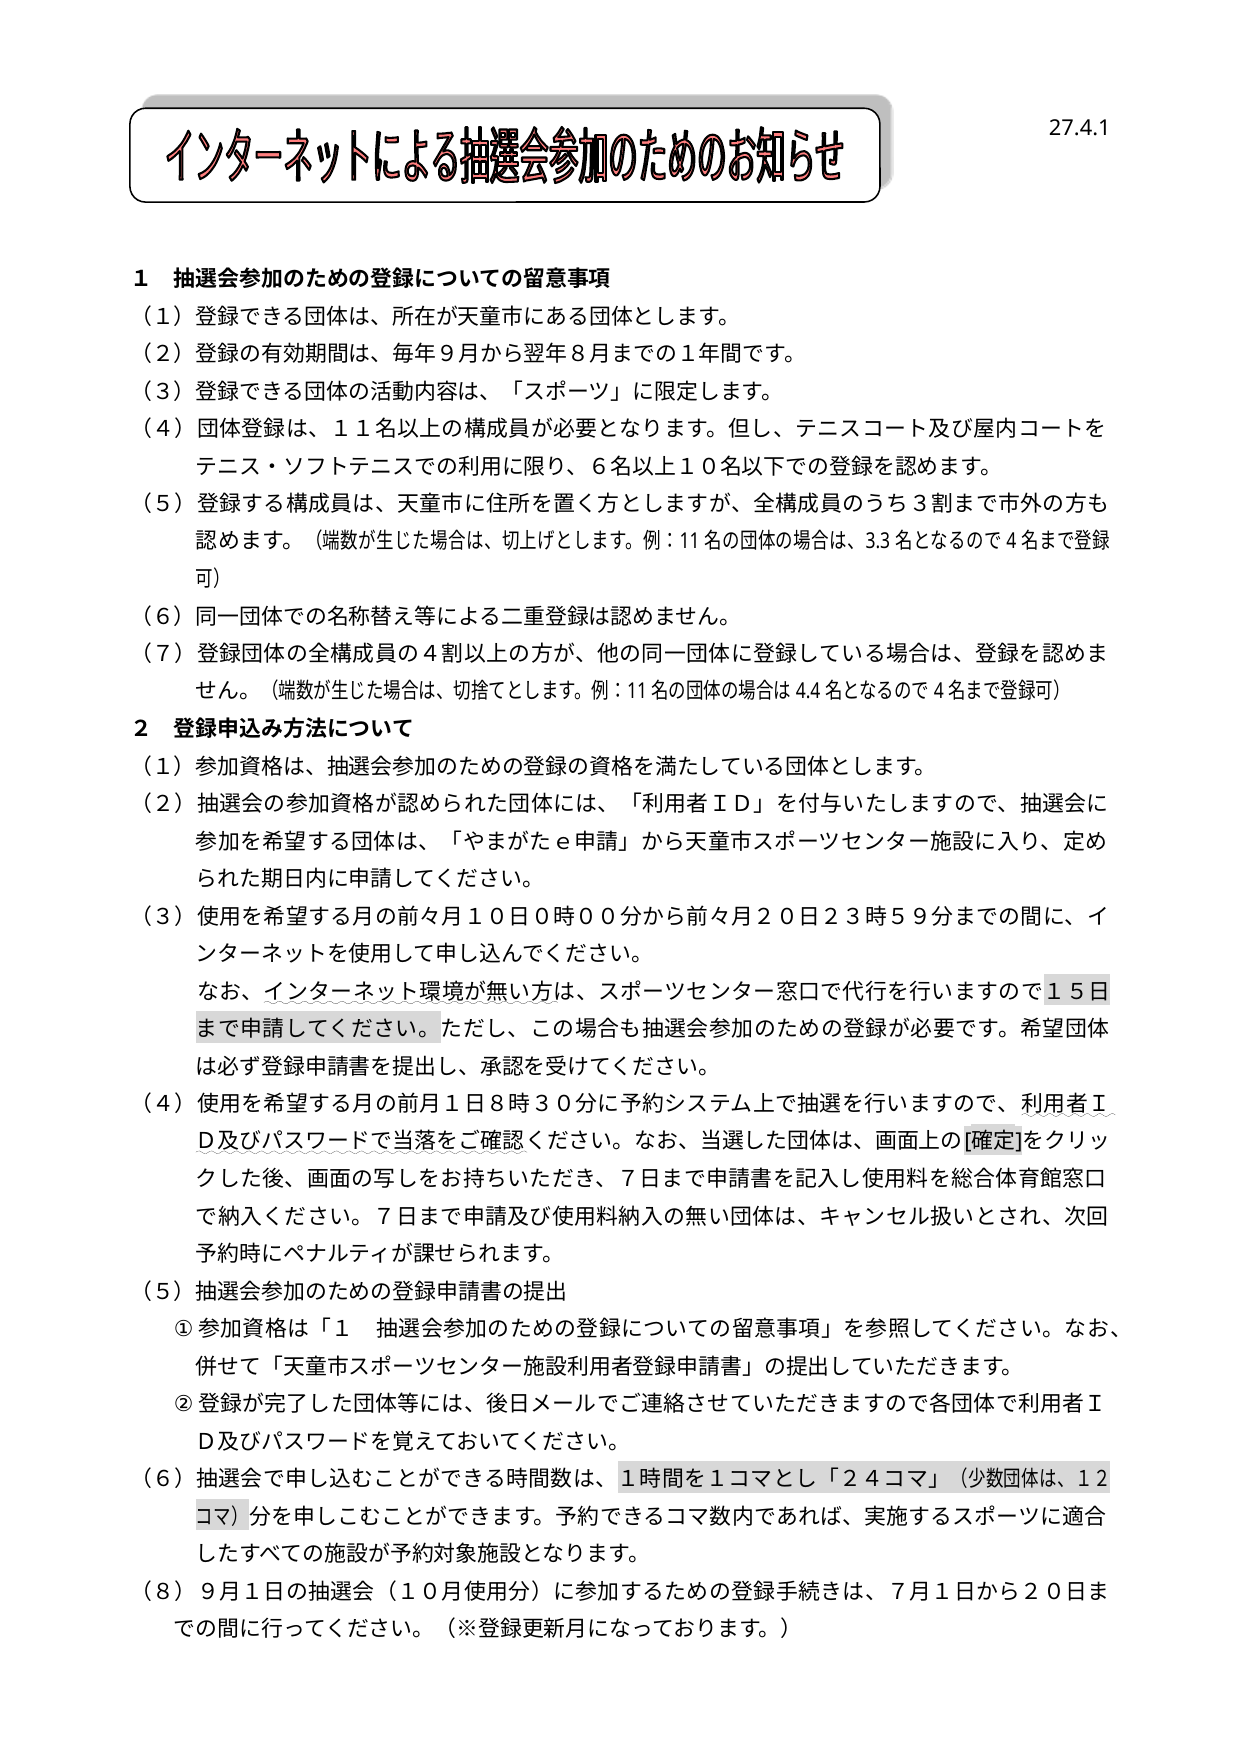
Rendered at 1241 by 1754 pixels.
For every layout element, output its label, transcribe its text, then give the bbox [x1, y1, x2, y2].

text （６）同一団体での名称替え等による二重登録は認めません。 [130, 596, 1110, 633]
text なお、インターネット環境が無い方は、スポーツセンター窓口で代行を行いますので１５日まで申請してください。ただし、この場合も抽選会参加のための登録が必要です。希望団体は必ず登録申請書を提出し、承認を受けてください。 [130, 971, 1110, 1083]
text ②登録が完了した団体等には、後日メールでご連絡させていただきますので各団体で利用者ＩＤ及びパスワードを覚えておいてください。 [174, 1383, 1110, 1458]
text （２）抽選会の参加資格が認められた団体には、「利用者ＩＤ」を付与いたしますので、抽選会に参加を希望する団体は、「やまがたｅ申請」から天童市スポーツセンター施設に入り、定められた期日内に申請してください。 [130, 783, 1110, 896]
text （４）使用を希望する月の前月１日８時３０分に予約システム上で抽選を行いますので、利用者ＩＤ及びパスワードで当落をご確認ください。なお、当選した団体は、画面上の[確定]をクリックした後、画面の写しをお持ちいただき、７日まで申請書を記入し使用料を総合体育館窓口で納入ください。７日まで申請及び使用料納入の無い団体は、キャンセル扱いとされ、次回予約時にペナルティが課せられます。 [130, 1083, 1110, 1271]
text １ 抽選会参加のための登録についての留意事項 [130, 258, 1110, 296]
text （５）登録する構成員は、に住所を置く方としますが、全構成員のうち３割まで市外の方も認めます。（端数が生じた場合は、切上げとします。例：11名の団体の場合は、3.3名となるので4名まで登録可） [130, 483, 1110, 596]
text （５）抽選会参加のための登録申請書の提出 [130, 1271, 1110, 1308]
text （６）抽選会で申し込むことができる時間数は、１時間を１コマとし「２４コマ」（少数団体は、１２コマ）分を申しこむことができます。予約できるコマ数内であれば、実施するスポーツに適合したすべての施設が予約対象施設となります。 [130, 1458, 1110, 1571]
text （７）登録団体の全構成員の４割以上の方が、他の同一団体に登録している場合は、登録を認めません。（端数が生じた場合は、切捨てとします。例：11名の団体の場合は4.4名となるので4名まで登録可） [130, 633, 1110, 708]
text ①参加資格は「１ 抽選会参加のための登録についての留意事項」を参照してください。なお、併せて「天童市スポーツセンター施設利用者登録申請書」の提出していただきます。 [174, 1308, 1110, 1383]
text 27.4.1 [130, 108, 1110, 146]
text （１）登録できる団体は、所在が天童市にある団体とします。 [130, 296, 1110, 333]
text （４）団体登録は、１１名以上の構成員が必要となります。但し、テニスコート及び屋内コートをテニス・ソフトテニスでの利用に限り、６名以上１０名以下での登録を認めます。 [130, 408, 1110, 483]
text （２）登録の有効期間は、毎年９月から翌年８月までの１年間です。 [130, 333, 1110, 371]
text （３）使用を希望する月の前々月１０日０時００分から前々月２０日２３時５９分までの間に、インターネットを使用して申し込んでください。 [130, 896, 1110, 971]
text （８）９月１日の抽選会（１０月使用分）に参加するための登録手続きは、７月１日から２０日までの間に行ってください。（※登録更新月になっております。） [130, 1571, 1110, 1646]
text （３）登録できる団体の活動内容は、「スポーツ」に限定します。 [130, 371, 1110, 408]
text （１）参加資格は、抽選会参加のための登録の資格を満たしている団体とします。 [130, 746, 1110, 783]
text ２ 登録申込み方法について [130, 708, 1110, 746]
